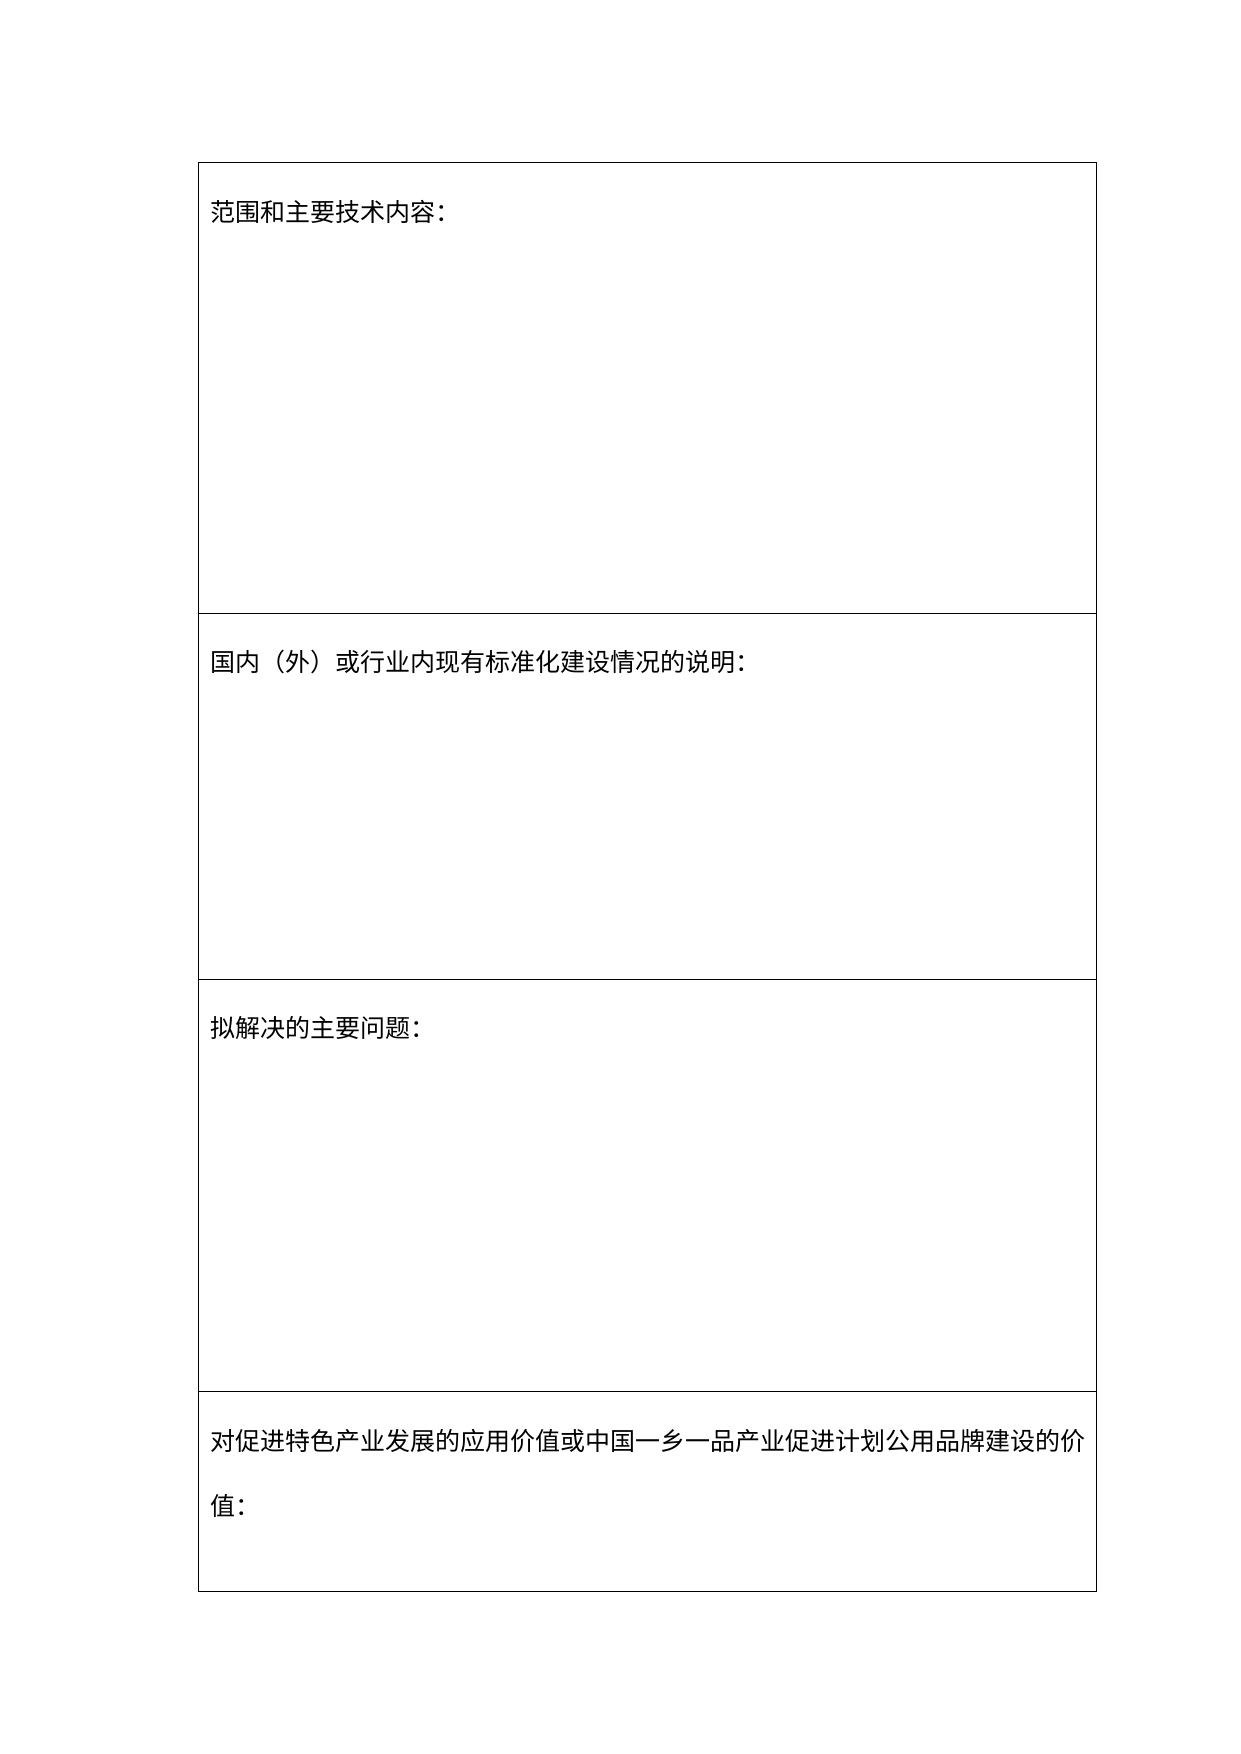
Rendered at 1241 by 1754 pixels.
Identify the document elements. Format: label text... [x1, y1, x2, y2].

table_cell 拟解决的主要问题： [199, 980, 1096, 1391]
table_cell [199, 1392, 1096, 1591]
table_cell 国内（外）或行业内现有标准化建设情况的说明： [199, 614, 1096, 978]
table_cell 范围和主要技术内容： [199, 163, 1096, 612]
